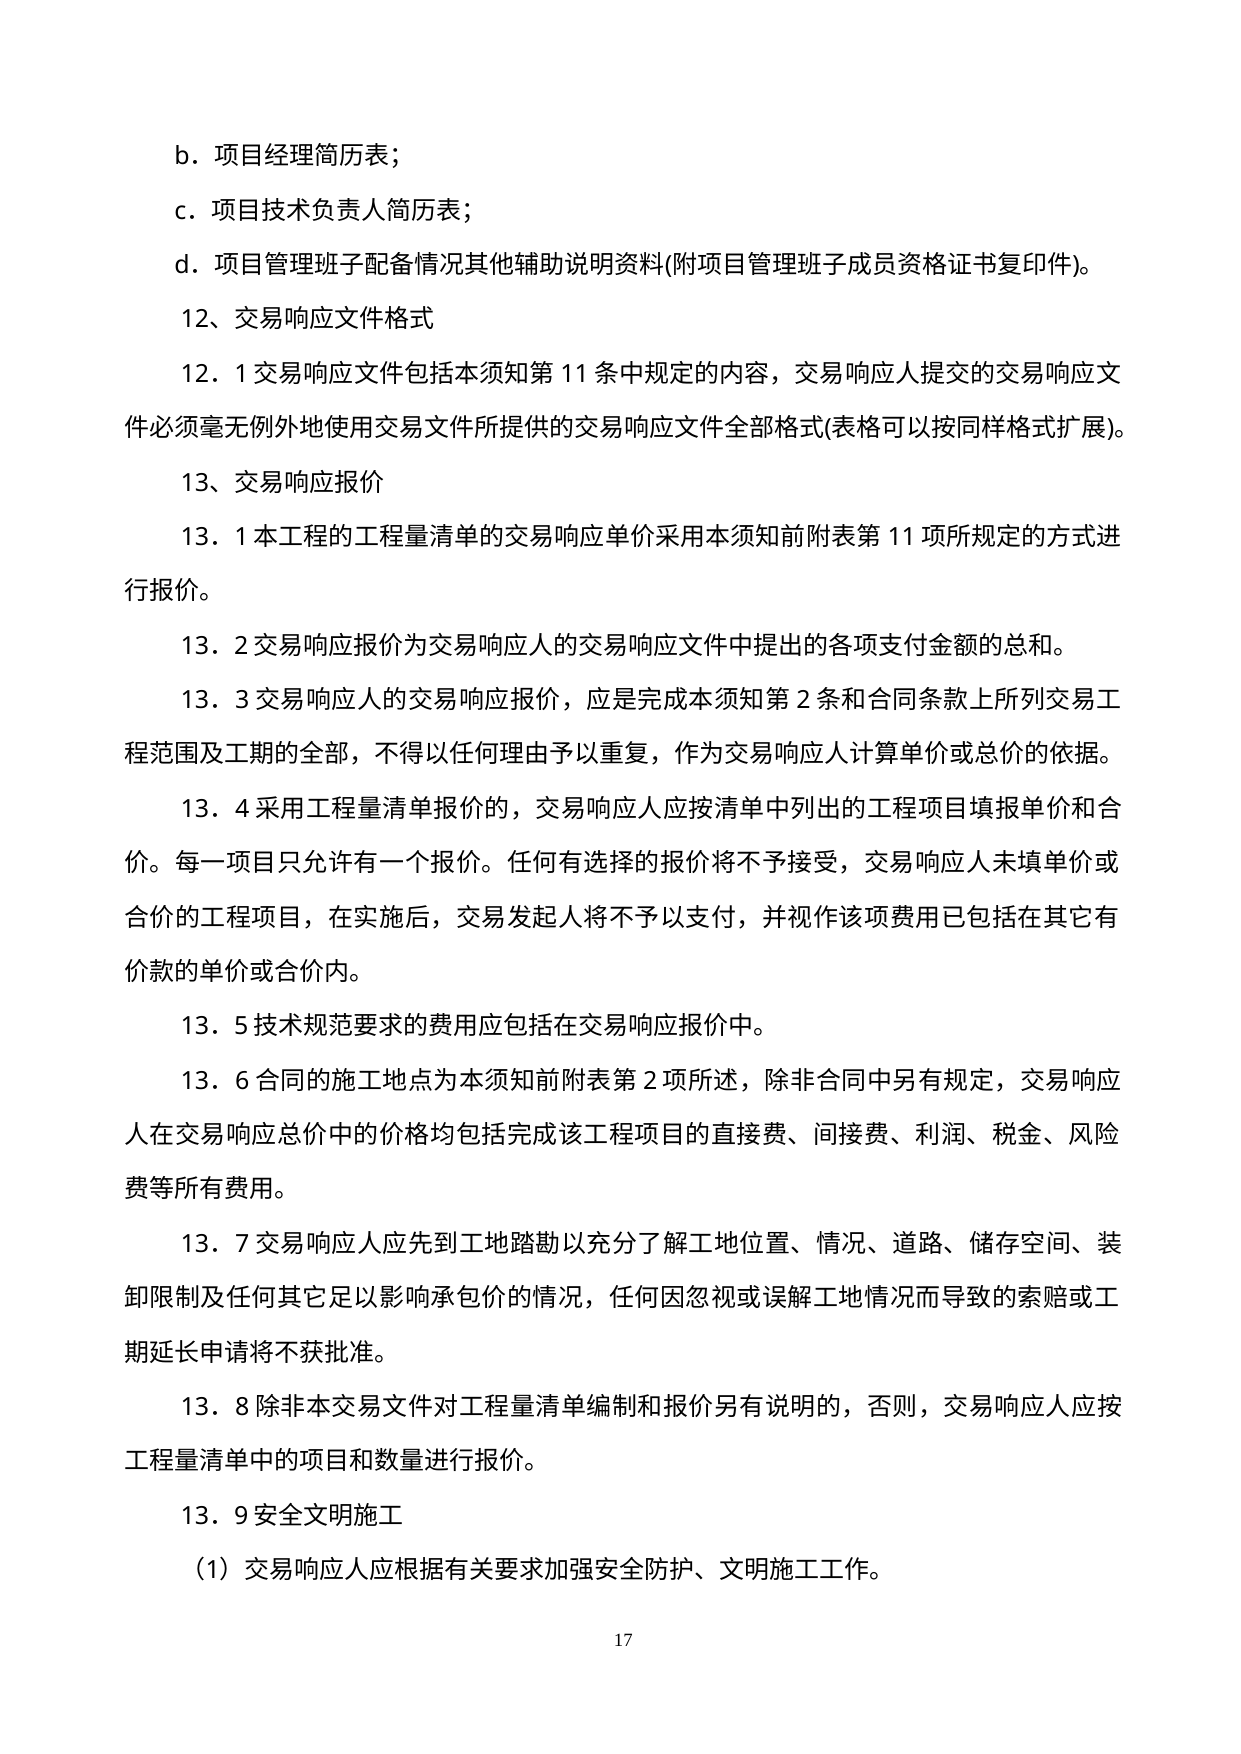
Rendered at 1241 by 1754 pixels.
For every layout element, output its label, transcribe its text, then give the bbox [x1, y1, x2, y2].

text （1）交易响应人应根据有关要求加强安全防护、文明施工工作。 [124, 1549, 1122, 1586]
text 13．8除非本交易文件对工程量清单编制和报价另有说明的，否则，交易响应人应按工程量清单中的项目和数量进行报价。 [124, 1386, 1122, 1477]
text 13．5技术规范要求的费用应包括在交易响应报价中。 [124, 1006, 1122, 1042]
text 13．3交易响应人的交易响应报价，应是完成本须知第2条和合同条款上所列交易工程范围及工期的全部，不得以任何理由予以重复，作为交易响应人计算单价或总价的依据。 [124, 679, 1122, 770]
text 13．1本工程的工程量清单的交易响应单价采用本须知前附表第11项所规定的方式进行报价。 [124, 516, 1122, 607]
text 13、交易响应报价 [124, 462, 1122, 498]
text 13．7交易响应人应先到工地踏勘以充分了解工地位置、情况、道路、储存空间、装卸限制及任何其它足以影响承包价的情况，任何因忽视或误解工地情况而导致的索赔或工期延长申请将不获批准。 [124, 1223, 1122, 1368]
text c．项目技术负责人简历表； [124, 190, 1122, 226]
text 13．6合同的施工地点为本须知前附表第2项所述，除非合同中另有规定，交易响应人在交易响应总价中的价格均包括完成该工程项目的直接费、间接费、利润、税金、风险费等所有费用。 [124, 1060, 1122, 1205]
text d．项目管理班子配备情况其他辅助说明资料(附项目管理班子成员资格证书复印件)。 [124, 244, 1122, 281]
text 12、交易响应文件格式 [124, 299, 1122, 335]
text 13．4采用工程量清单报价的，交易响应人应按清单中列出的工程项目填报单价和合价。每一项目只允许有一个报价。任何有选择的报价将不予接受，交易响应人未填单价或合价的工程项目，在实施后，交易发起人将不予以支付，并视作该项费用已包括在其它有价款的单价或合价内。 [124, 788, 1122, 988]
text b．项目经理简历表； [124, 136, 1122, 172]
text 13．9安全文明施工 [124, 1495, 1122, 1531]
text 13．2交易响应报价为交易响应人的交易响应文件中提出的各项支付金额的总和。 [124, 625, 1122, 661]
text 12．1交易响应文件包括本须知第11条中规定的内容，交易响应人提交的交易响应文件必须毫无例外地使用交易文件所提供的交易响应文件全部格式(表格可以按同样格式扩展)。 [124, 353, 1122, 444]
